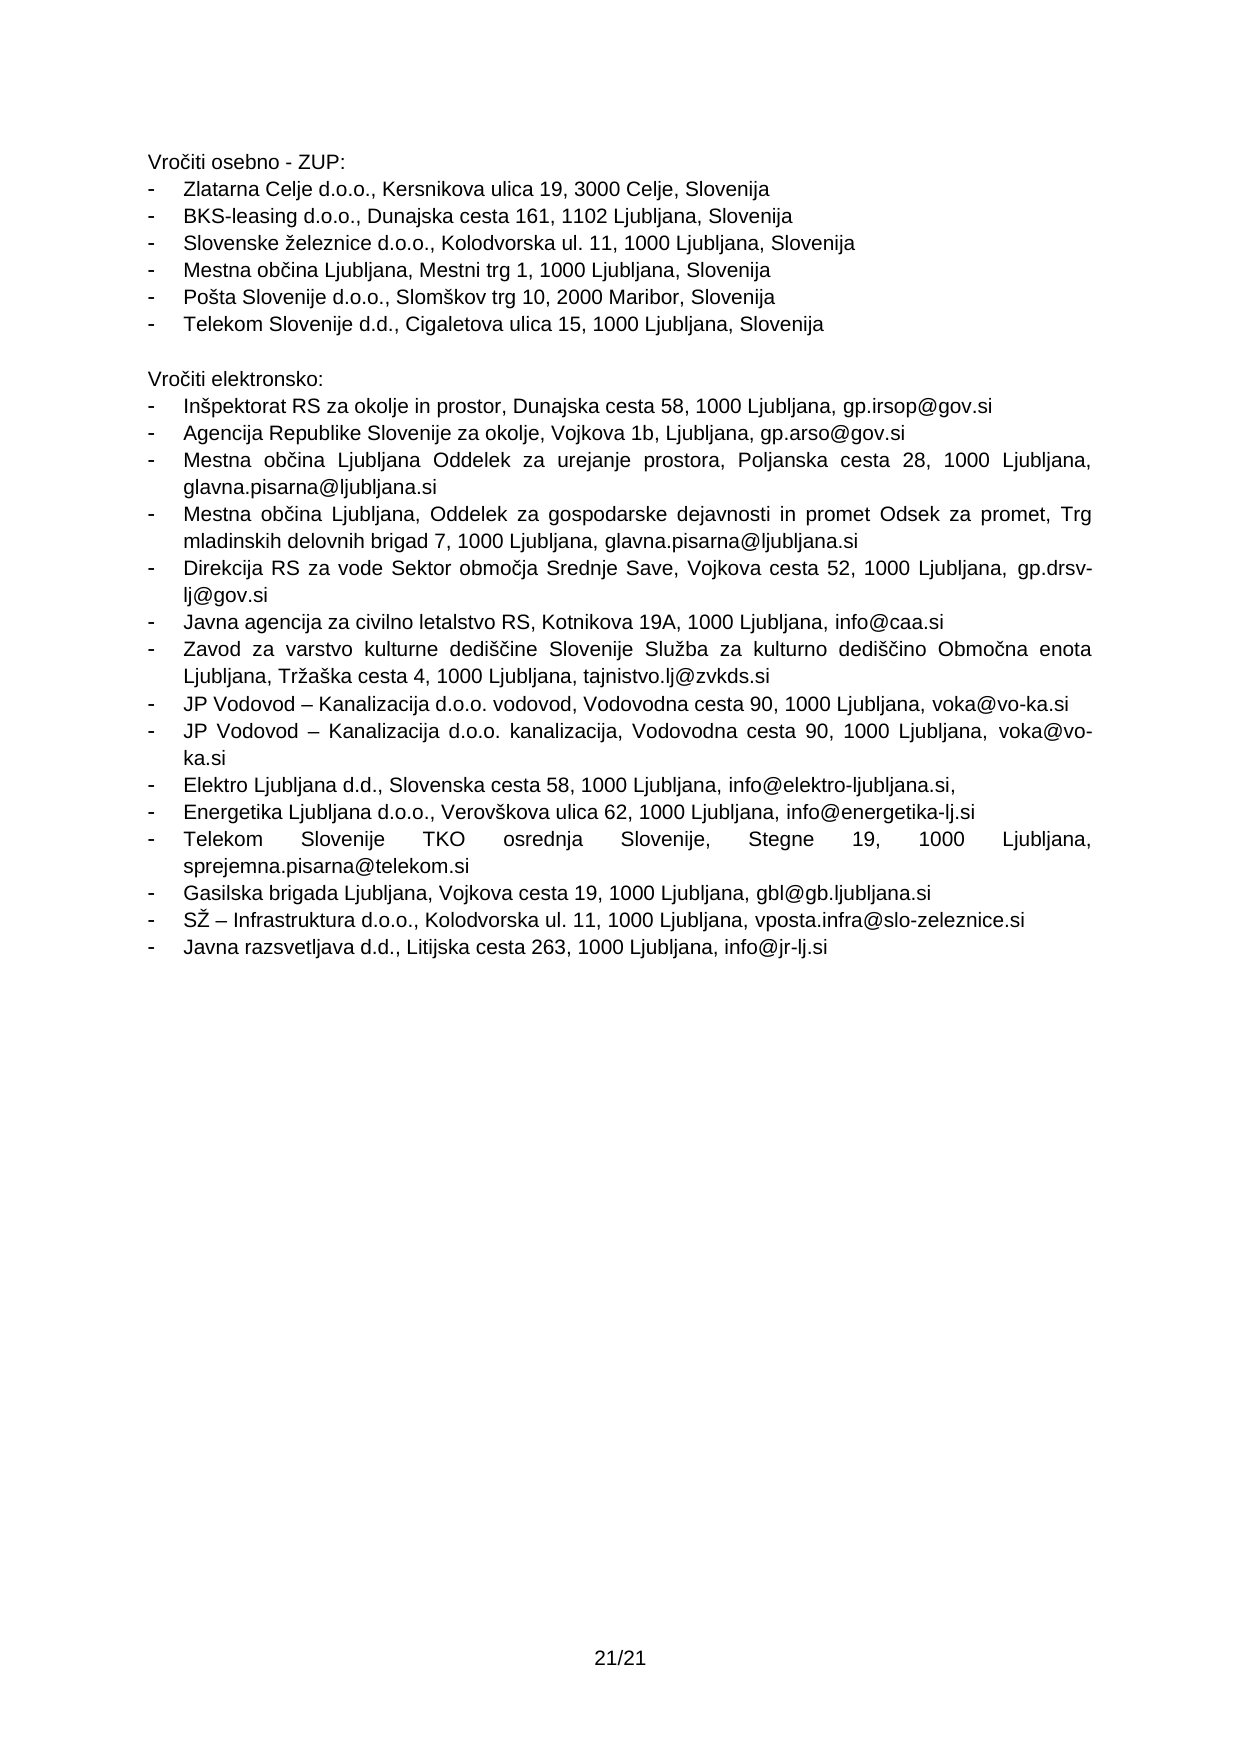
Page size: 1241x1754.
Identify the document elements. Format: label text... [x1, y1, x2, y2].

text Energetika Ljubljana d.o.o., Verovškova ulica 62, 1000 Ljubljana, info@energetika-lj.si [148, 798, 1093, 825]
text Mestna občina Ljubljana Oddelek za urejanje prostora, Poljanska cesta 28, 1000 Ljubljana, glavna.pisarna@ljubljana.si [148, 446, 1093, 500]
text Telekom Slovenije d.d., Cigaletova ulica 15, 1000 Ljubljana, Slovenija [148, 310, 1093, 337]
text Javna razsvetljava d.d., Litijska cesta 263, 1000 Ljubljana, info@jr-lj.si [148, 933, 1093, 960]
text Vročiti elektronsko: [148, 364, 1093, 391]
text Mestna občina Ljubljana, Mestni trg 1, 1000 Ljubljana, Slovenija [148, 256, 1093, 283]
text Agencija Republike Slovenije za okolje, Vojkova 1b, Ljubljana, gp.arso@gov.si [148, 418, 1093, 446]
text Vročiti osebno - ZUP: [148, 148, 1093, 175]
text Zavod za varstvo kulturne dediščine Slovenije Služba za kulturno dediščino Območna enota Ljubljana, Tržaška cesta 4, 1000 Ljubljana, tajnistvo.lj@zvkds.si [148, 635, 1093, 689]
text Direkcija RS za vode Sektor območja Srednje Save, Vojkova cesta 52, 1000 Ljubljana, gp.drsv-lj@gov.si [148, 554, 1093, 608]
text Pošta Slovenije d.o.o., Slomškov trg 10, 2000 Maribor, Slovenija [148, 283, 1093, 310]
text JP Vodovod – Kanalizacija d.o.o. vodovod, Vodovodna cesta 90, 1000 Ljubljana, voka@vo-ka.si [148, 689, 1093, 716]
text Slovenske železnice d.o.o., Kolodvorska ul. 11, 1000 Ljubljana, Slovenija [148, 229, 1093, 256]
text Gasilska brigada Ljubljana, Vojkova cesta 19, 1000 Ljubljana, gbl@gb.ljubljana.si [148, 879, 1093, 906]
text Mestna občina Ljubljana, Oddelek za gospodarske dejavnosti in promet Odsek za promet, Trg mladinskih delovnih brigad 7, 1000 Ljubljana, glavna.pisarna@ljubljana.si [148, 500, 1093, 554]
text Telekom Slovenije TKO osrednja Slovenije, Stegne 19, 1000 Ljubljana, sprejemna.pisarna@telekom.si [148, 825, 1093, 879]
text Elektro Ljubljana d.d., Slovenska cesta 58, 1000 Ljubljana, info@elektro-ljubljana.si, [148, 771, 1093, 798]
text JP Vodovod – Kanalizacija d.o.o. kanalizacija, Vodovodna cesta 90, 1000 Ljubljana, voka@vo-ka.si [148, 716, 1093, 771]
text SŽ – Infrastruktura d.o.o., Kolodvorska ul. 11, 1000 Ljubljana, vposta.infra@slo-zeleznice.si [148, 906, 1093, 933]
text Inšpektorat RS za okolje in prostor, Dunajska cesta 58, 1000 Ljubljana, gp.irsop@gov.si [148, 391, 1093, 418]
text Zlatarna Celje d.o.o., Kersnikova ulica 19, 3000 Celje, Slovenija [148, 175, 1093, 202]
text Javna agencija za civilno letalstvo RS, Kotnikova 19A, 1000 Ljubljana, info@caa.si [148, 608, 1093, 635]
text BKS-leasing d.o.o., Dunajska cesta 161, 1102 Ljubljana, Slovenija [148, 202, 1093, 229]
